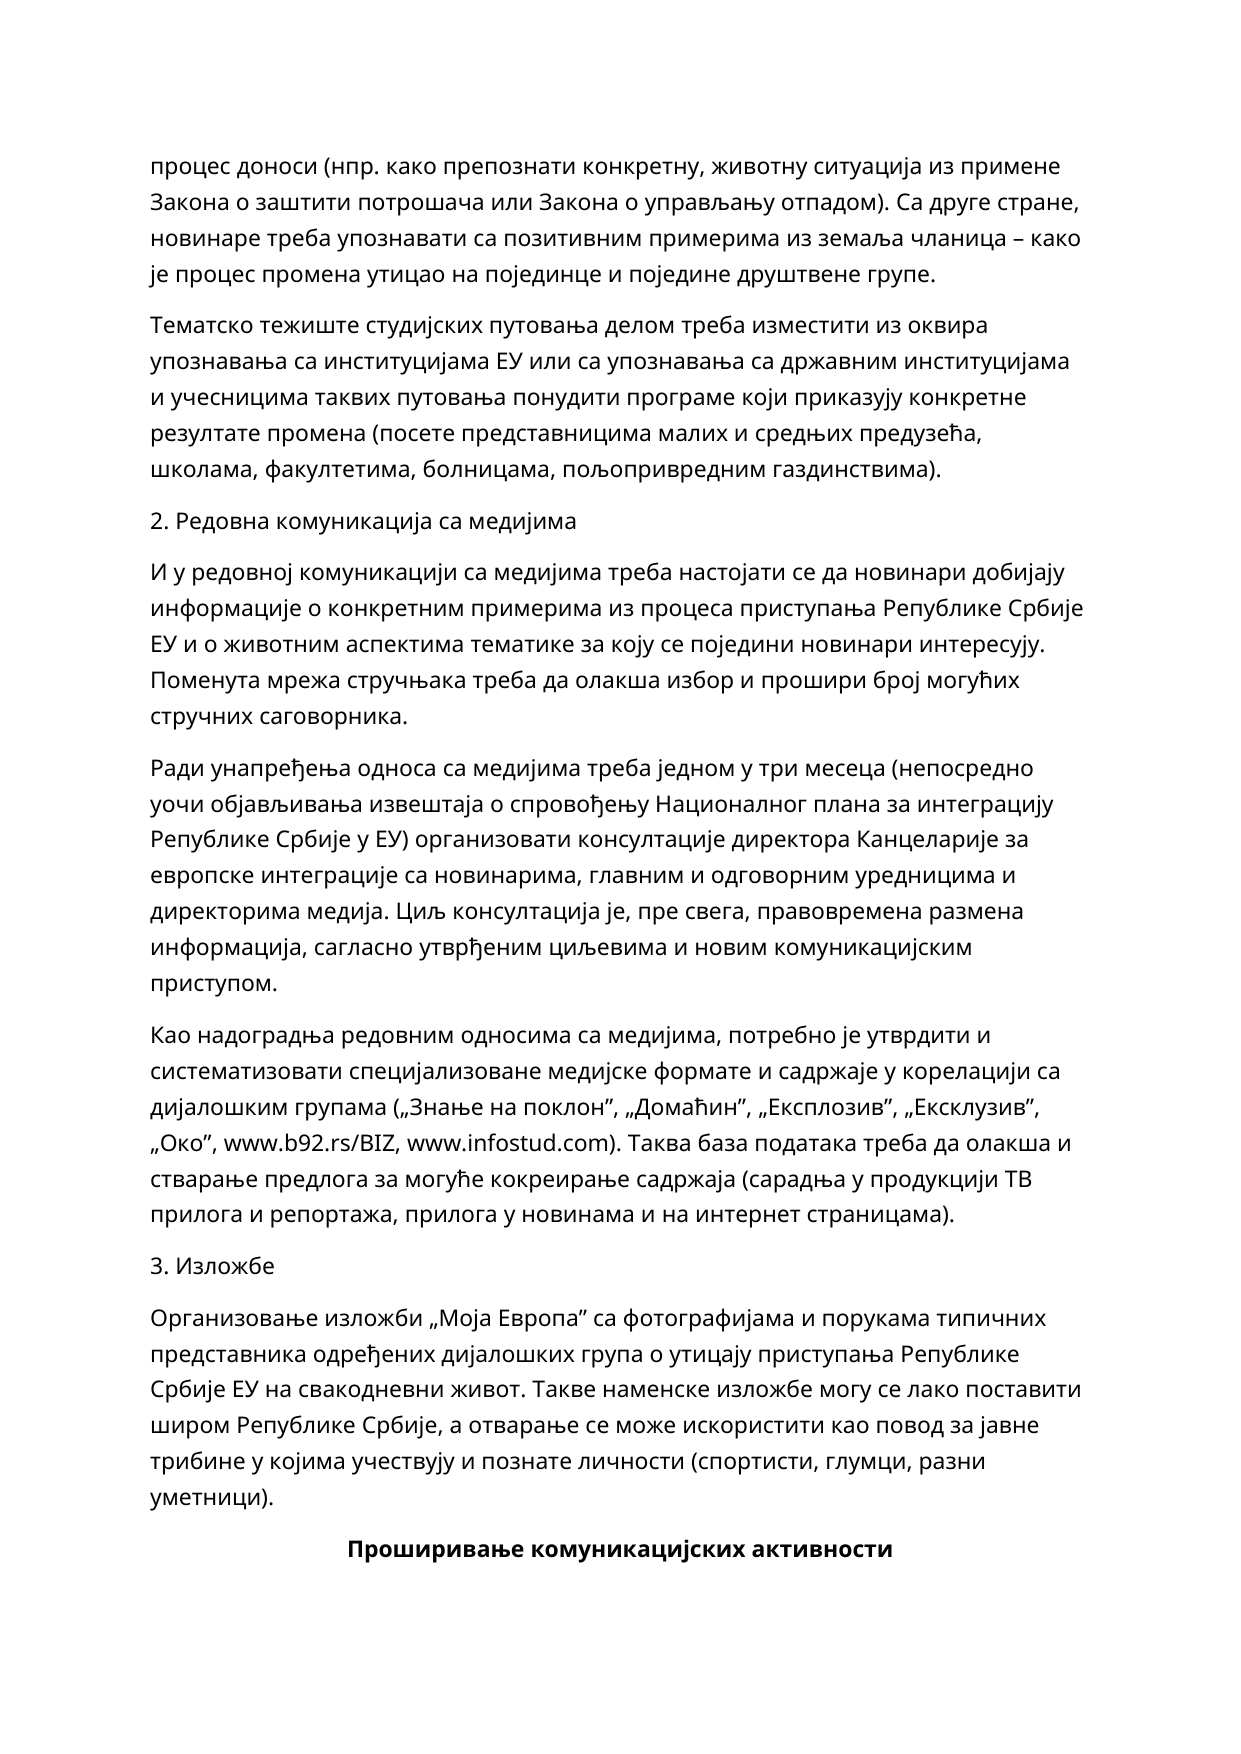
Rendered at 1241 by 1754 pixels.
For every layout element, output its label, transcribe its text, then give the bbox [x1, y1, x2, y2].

text 3. Изложбе [150, 1250, 1090, 1281]
text Као надоградња редовним односима са медијима, потребно је утврдити и систематизовати специјализоване медијске формате и садржаје у корелацији са дијалошким групама („Знање на поклон”, „Домаћин”, „Експлозив”, „Ексклузив”, „Око”, www.b92.rs/BIZ, www.infostud.com). Таква база података треба да олакша и стварање предлога за могуће кокреирање садржаја (сарадња у продукцији ТВ прилога и репортажа, прилога у новинама и на интернет страницама). [150, 1019, 1090, 1230]
text И у редовној комуникацији са медијима треба настојати се да новинари добијају информације о конкретним примерима из процеса приступања Републике Србије ЕУ и о животним аспектима тематике за коју се поједини новинари интересују. Поменута мрежа стручњака треба да олакша избор и прошири број могућих стручних саговорника. [150, 556, 1090, 731]
text Ради унапређења односа са медијима треба једном у три месеца (непосредно уочи објављивања извештаја о спровођењу Националног плана за интеграцију Републике Србије у ЕУ) организовати консултације директора Канцеларије за европске интеграције са новинарима, главним и одговорним уредницима и директорима медија. Циљ консултација је, пре свега, правовремена размена информација, сагласно утврђеним циљевима и новим комуникацијским приступом. [150, 752, 1090, 998]
text Организовање изложби „Моја Европа” са фотографијама и порукама типичних представника одређених дијалошких група о утицају приступања Републике Србије ЕУ на свакодневни живот. Такве наменске изложбе могу се лако поставити широм Републике Србије, а отварање се може искористити као повод за јавне трибине у којима учествују и познате личности (спортисти, глумци, разни уметници). [150, 1302, 1090, 1512]
text Проширивање комуникацијских активности [150, 1533, 1090, 1564]
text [150, 150, 1090, 289]
text Тематско тежиште студијских путовања делом треба изместити из оквира упознавања са институцијама ЕУ или са упознавања са државним институцијама и учесницима таквих путовања понудити програме који приказују конкретне резултате промена (посете представницима малих и средњих предузећа, школама, факултетима, болницама, пољопривредним газдинствима). [150, 309, 1090, 484]
text 2. Редовна комуникација са медијима [150, 505, 1090, 536]
